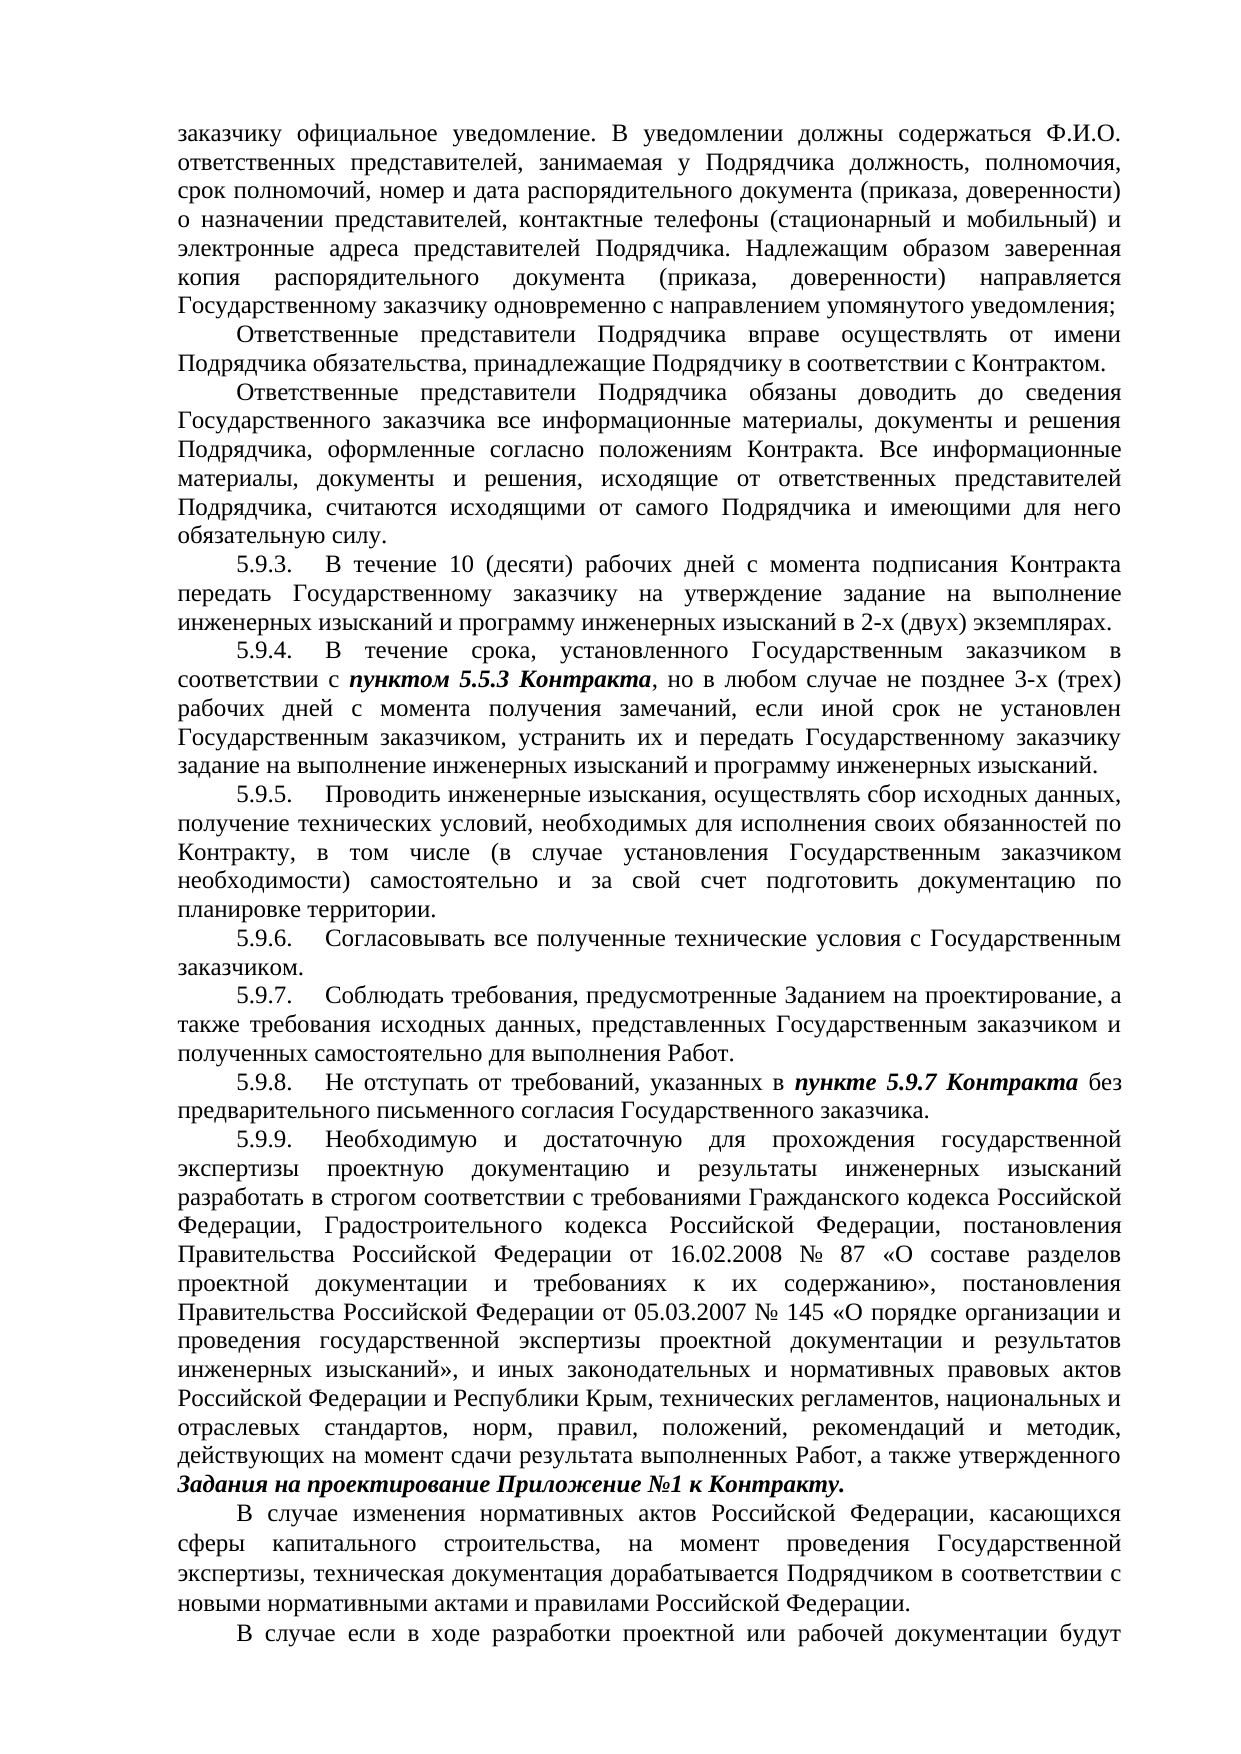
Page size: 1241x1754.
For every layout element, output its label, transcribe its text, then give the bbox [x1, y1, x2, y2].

list В случае изменения нормативных актов Российской Федерации, касающихся сферы капитального строительства, на момент проведения Государственной экспертизы, техническая документация дорабатывается Подрядчиком в соответствии с новыми нормативными актами и правилами Российской Федерации. [177, 1498, 1122, 1617]
text Ответственные представители Подрядчика вправе осуществлять от имени Подрядчика обязательства, принадлежащие Подрядчику в соответствии с Контрактом. [177, 319, 1122, 377]
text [177, 1618, 1122, 1647]
list Согласовывать все полученные технические условия с Государственным заказчиком. [177, 923, 1122, 981]
list Проводить инженерные изыскания, осуществлять сбор исходных данных, получение технических условий, необходимых для исполнения своих обязанностей по Контракту, в том числе (в случае установления Государственным заказчиком необходимости) самостоятельно и за свой счет подготовить документацию по планировке территории. [177, 779, 1122, 923]
list В течение срока, установленного Государственным заказчиком в соответствии с пунктом 5.5.3 Контракта, но в любом случае не позднее 3-х (трех) рабочих дней с момента получения замечаний, если иной срок не установлен Государственным заказчиком, устранить их и передать Государственному заказчику задание на выполнение инженерных изысканий и программу инженерных изысканий. [177, 636, 1122, 779]
list В течение 10 (десяти) рабочих дней с момента подписания Контракта передать Государственному заказчику на утверждение задание на выполнение инженерных изысканий и программу инженерных изысканий в 2-х (двух) экземплярах. [177, 549, 1122, 636]
list Необходимую и достаточную для прохождения государственной экспертизы проектную документацию и результаты инженерных изысканий разработать в строгом соответствии с требованиями Гражданского кодекса Российской Федерации, Градостроительного кодекса Российской Федерации, постановления Правительства Российской Федерации от 16.02.2008 № 87 «О составе разделов проектной документации и требованиях к их содержанию», постановления Правительства Российской Федерации от 05.03.2007 № 145 «О порядке организации и проведения государственной экспертизы проектной документации и результатов инженерных изысканий», и иных законодательных и нормативных правовых актов Российской Федерации и Республики Крым, технических регламентов, национальных и отраслевых стандартов, норм, правил, положений, рекомендаций и методик, действующих на момент сдачи результата выполненных Работ, а также утвержденного Задания на проектирование Приложение №1 к Контракту. [177, 1124, 1122, 1498]
list Соблюдать требования, предусмотренные Заданием на проектирование, а также требования исходных данных, представленных Государственным заказчиком и полученных самостоятельно для выполнения Работ. [177, 981, 1122, 1067]
list Не отступать от требований, указанных в пункте 5.9.7 Контракта без предварительного письменного согласия Государственного заказчика. [177, 1067, 1122, 1124]
text Ответственные представители Подрядчика обязаны доводить до сведения Государственного заказчика все информационные материалы, документы и решения Подрядчика, оформленные согласно положениям Контракта. Все информационные материалы, документы и решения, исходящие от ответственных представителей Подрядчика, считаются исходящими от самого Подрядчика и имеющими для него обязательную силу. [177, 377, 1122, 549]
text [177, 118, 1122, 319]
